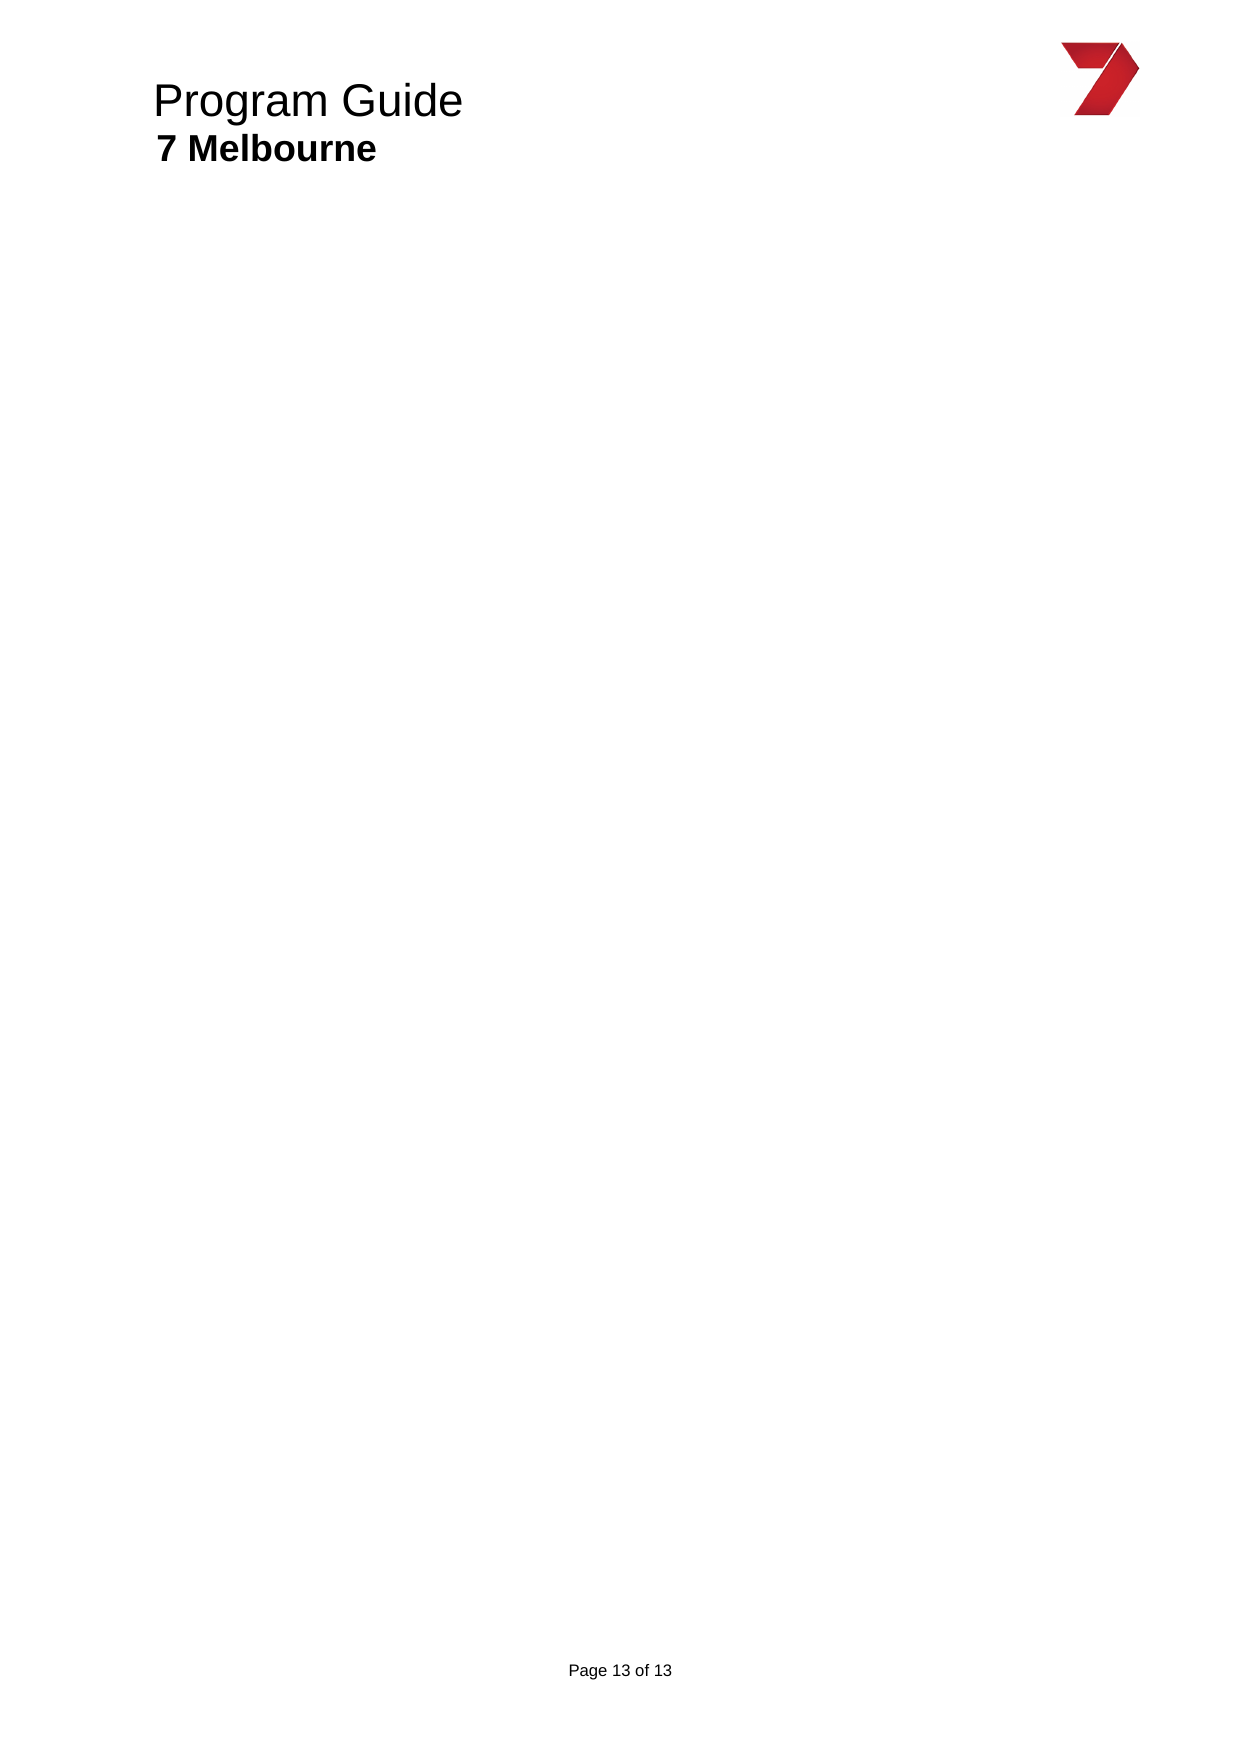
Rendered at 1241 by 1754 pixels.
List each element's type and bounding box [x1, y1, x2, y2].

picture [1059, 41, 1141, 117]
